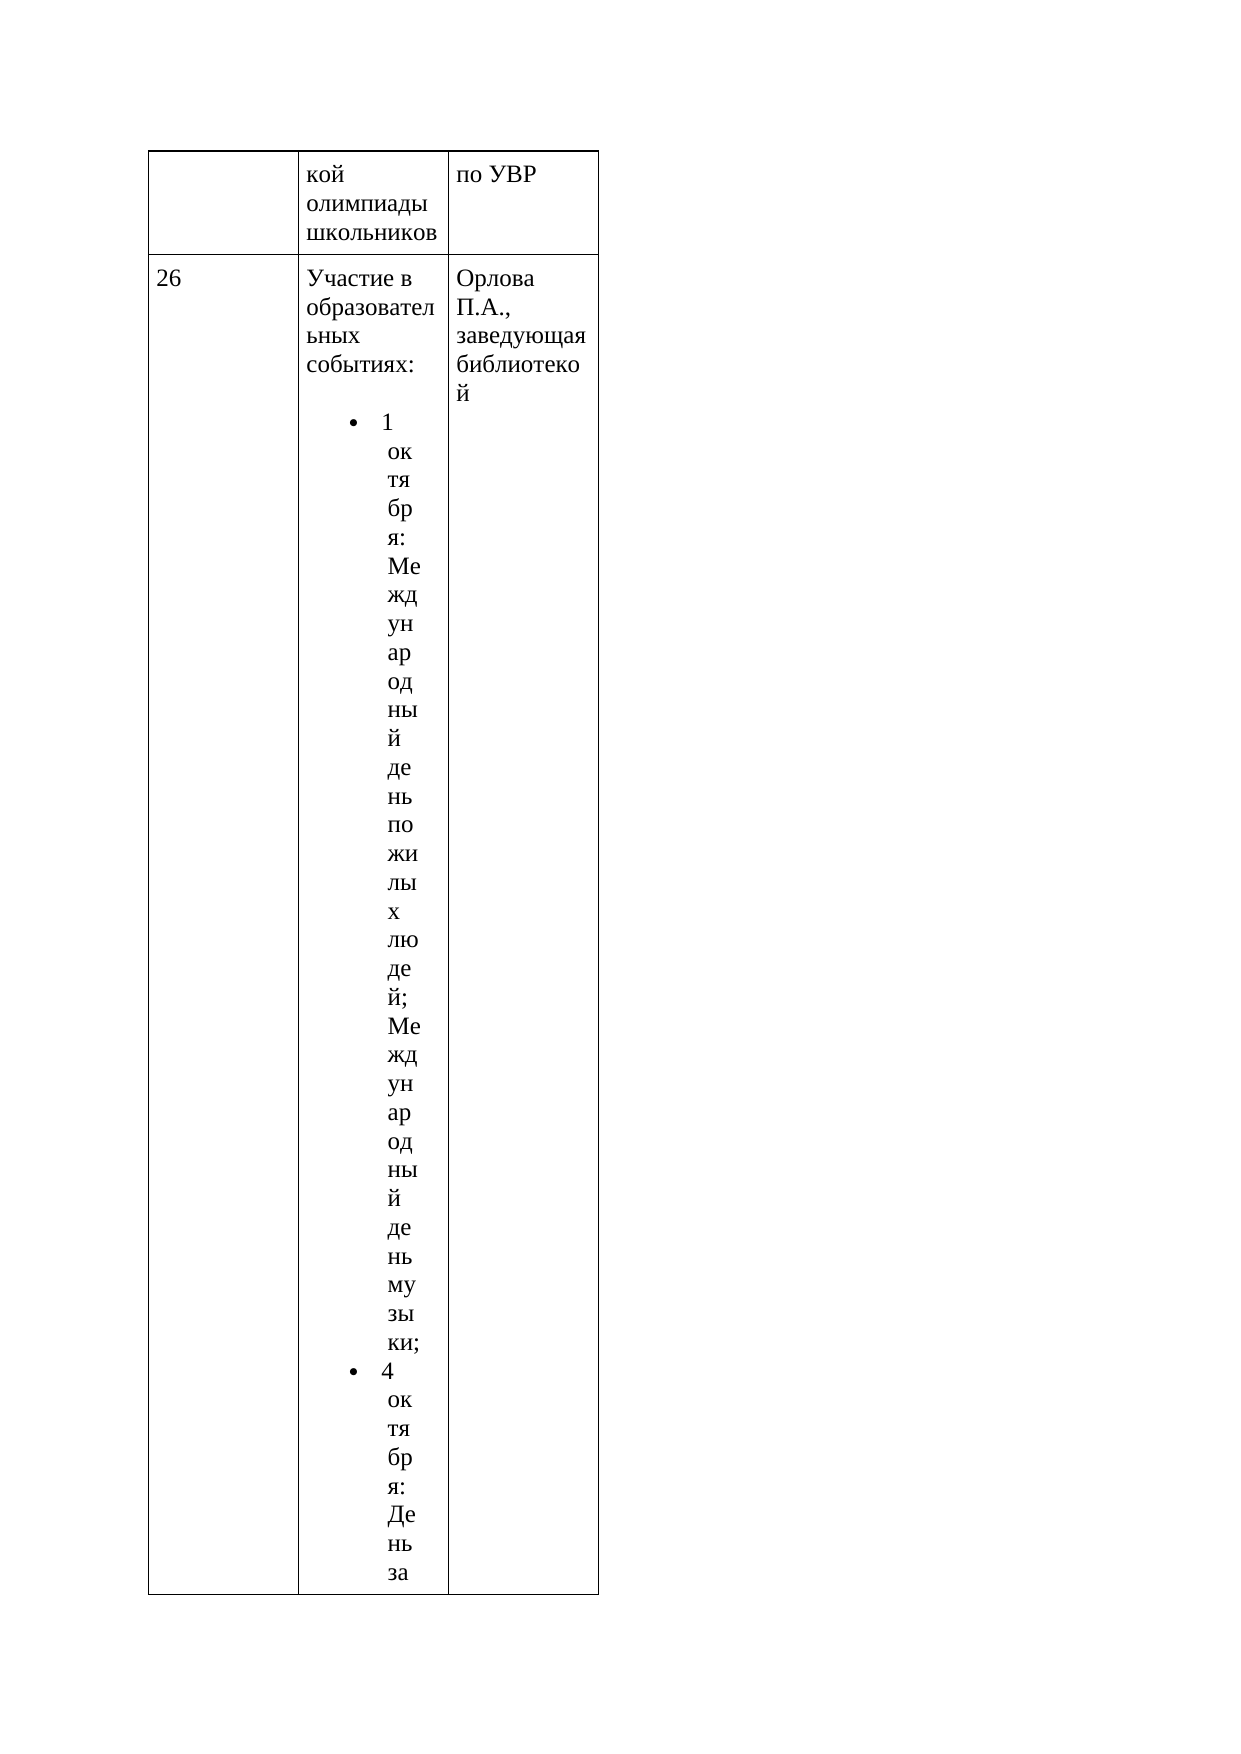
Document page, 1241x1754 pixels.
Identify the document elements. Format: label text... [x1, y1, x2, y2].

table_cell 26 [149, 255, 298, 1593]
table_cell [449, 255, 598, 1593]
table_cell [299, 152, 448, 253]
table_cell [449, 152, 598, 253]
table_cell 25 [149, 152, 298, 253]
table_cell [299, 255, 448, 1593]
